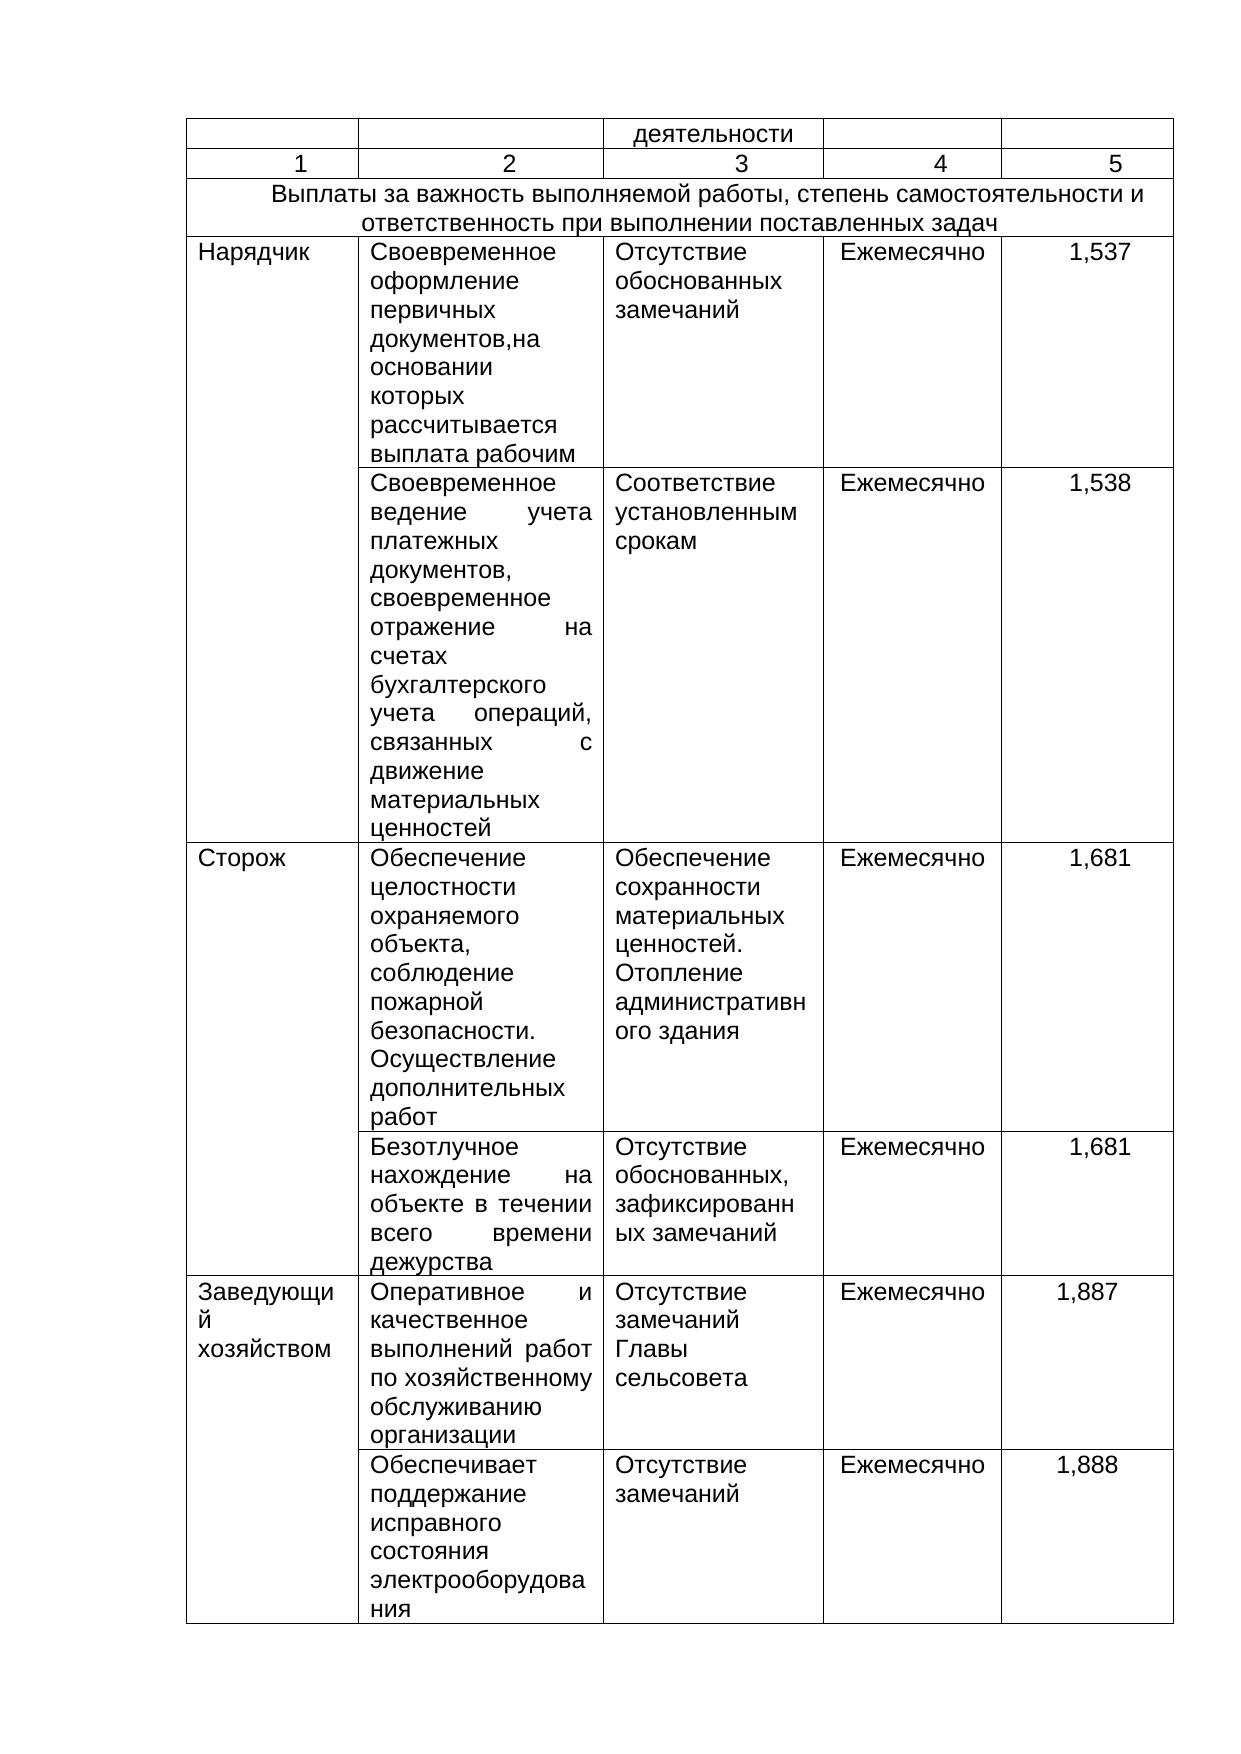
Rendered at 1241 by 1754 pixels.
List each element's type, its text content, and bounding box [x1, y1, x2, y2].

table_cell Нарядчик [187, 237, 358, 842]
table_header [1002, 119, 1173, 148]
table_cell Обеспечивает поддержание исправного состояния электрооборудования [359, 1450, 603, 1622]
table_cell Сторож [187, 843, 358, 1275]
table_cell Отсутствие обоснованных замечаний [604, 237, 823, 467]
table_cell Обеспечение целостности охраняемого объекта, соблюдение пожарной безопасности. Осуществление дополнительных работ [359, 843, 603, 1131]
table_cell Заведующий хозяйством [187, 1276, 358, 1622]
table_cell Ежемесячно [824, 468, 1001, 842]
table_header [359, 119, 603, 148]
table_cell Своевременное ведение учета платежных документов, своевременное отражение на счетах бухгалтерского учета операций, связанных с движение материальных ценностей [359, 468, 603, 842]
table_cell Ежемесячно [824, 237, 1001, 467]
table_cell 1,887 [1002, 1276, 1173, 1449]
table_cell Отсутствие замечаний Главы сельсовета [604, 1276, 823, 1449]
table_cell Обеспечение сохранности материальных ценностей. Отопление административного здания [604, 843, 823, 1131]
table_cell 1 [187, 149, 358, 178]
table_cell Отсутствие обоснованных, зафиксированных замечаний [604, 1132, 823, 1275]
table_cell Соответствие установленным срокам [604, 468, 823, 842]
table_cell 3 [604, 149, 823, 178]
table_cell Выплаты за важность выполняемой работы, степень самостоятельности и ответственность при выполнении поставленных задач [187, 179, 1173, 236]
table_cell Оперативное и качественное выполнений работ по хозяйственному обслуживанию организации [359, 1276, 603, 1449]
table_cell Ежемесячно [824, 1276, 1001, 1449]
table_cell 1,681 [1002, 843, 1173, 1131]
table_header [187, 119, 358, 148]
table_cell 4 [824, 149, 1001, 178]
table_cell Ежемесячно [824, 1450, 1001, 1622]
table_cell 1,888 [1002, 1450, 1173, 1622]
table_cell Безотлучное нахождение на объекте в течении всего времени дежурства [359, 1132, 603, 1275]
table_cell Отсутствие замечаний [604, 1450, 823, 1622]
table_cell 5 [1002, 149, 1173, 178]
table_cell 1,681 [1002, 1132, 1173, 1275]
table_cell 1,538 [1002, 468, 1173, 842]
table_cell 1,537 [1002, 237, 1173, 467]
table_cell Ежемесячно [824, 843, 1001, 1131]
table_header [604, 119, 823, 148]
table_cell Своевременное оформление первичных документов,на основании которых рассчитывается выплата рабочим [359, 237, 603, 467]
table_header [824, 119, 1001, 148]
table_cell 2 [359, 149, 603, 178]
table_cell Ежемесячно [824, 1132, 1001, 1275]
